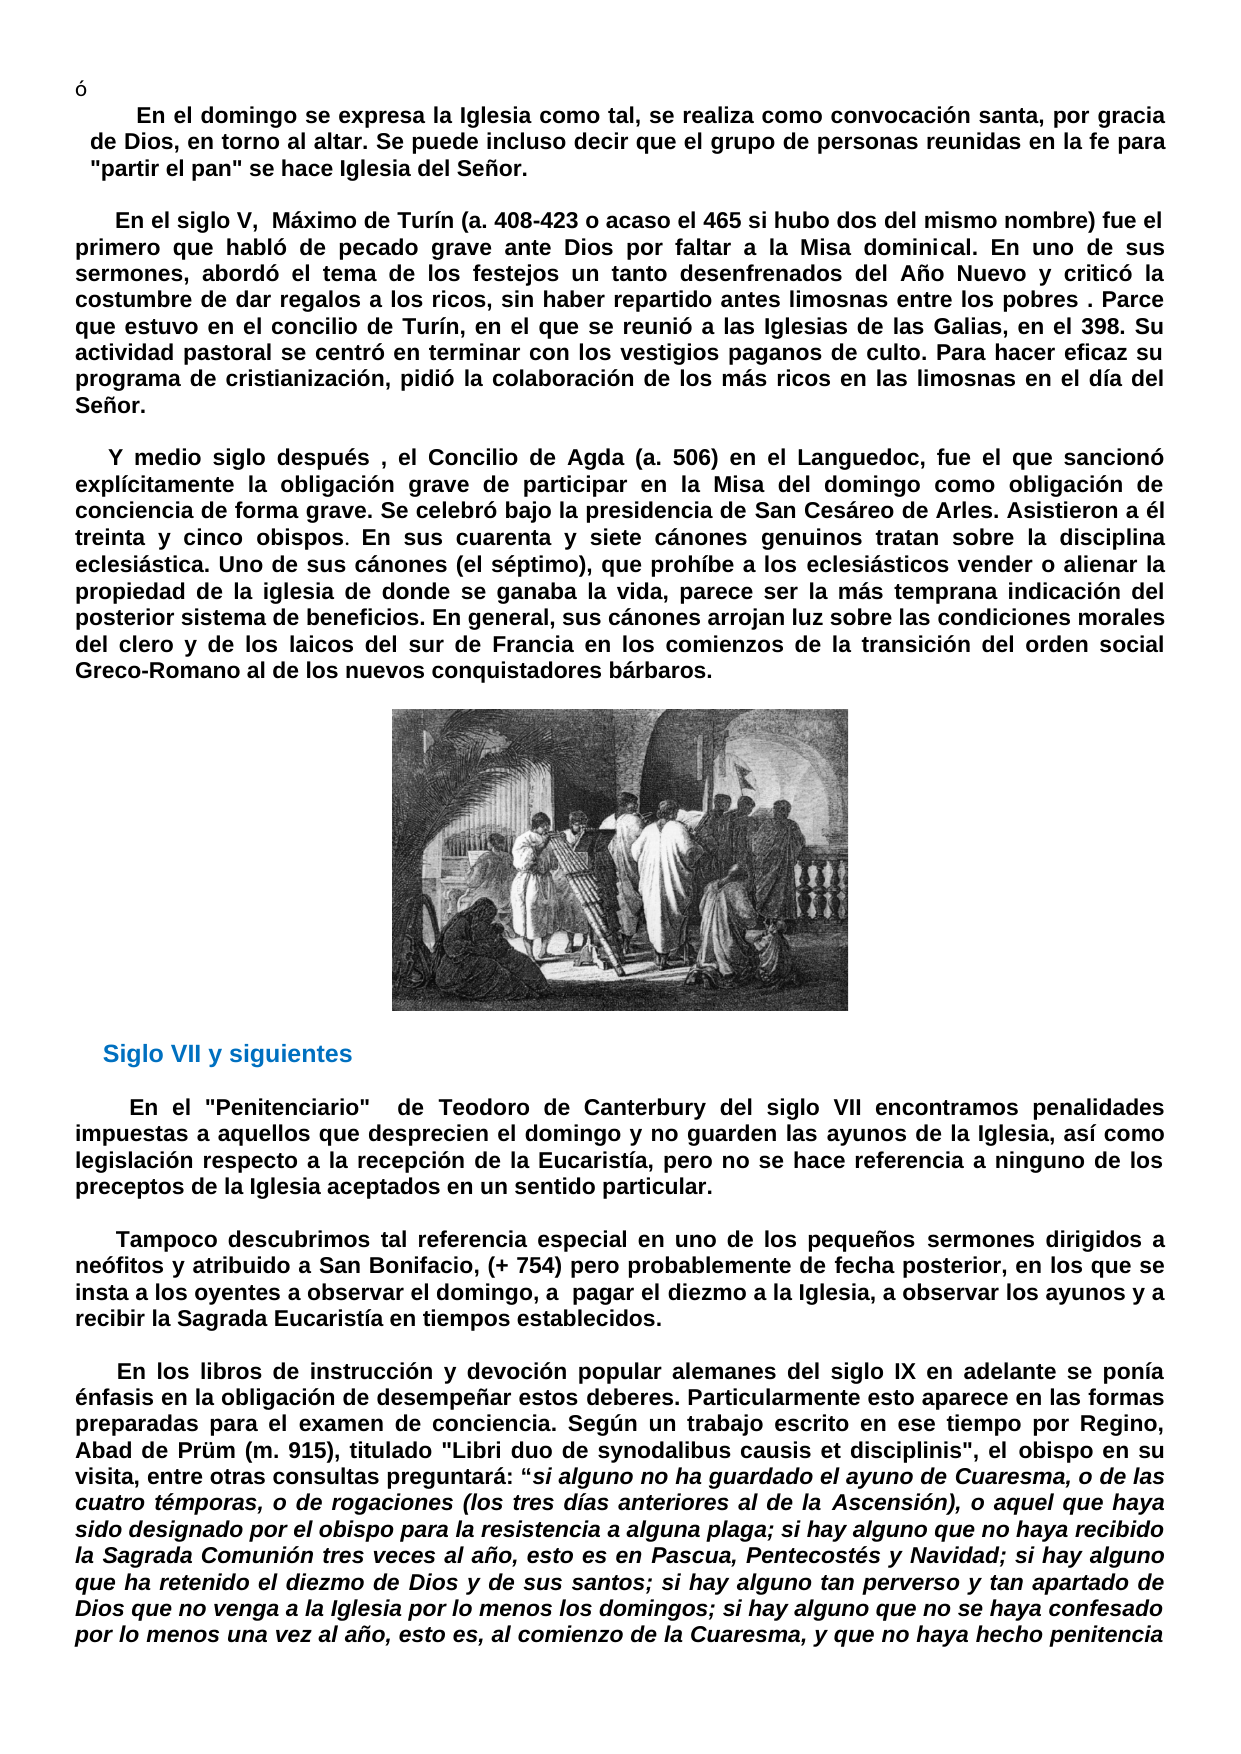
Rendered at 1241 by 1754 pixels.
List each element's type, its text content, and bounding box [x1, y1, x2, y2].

text En el "Penitenciario" de Teodoro de Canterbury del siglo VII encontramos penalidades impuestas a aquellos que desprecien el domingo y no guarden las ayunos de la Iglesia, así como legislación respecto a la recepción de la Eucaristía, pero no se hace referencia a ninguno de los preceptos de la Iglesia aceptados en un sentido particular. [75, 1094, 1165, 1199]
text Tampoco descubrimos tal referencia especial en uno de los pequeños sermones dirigidos a neófitos y atribuido a San Bonifacio, (+ 754) pero probablemente de fecha posterior, en los que se insta a los oyentes a observar el domingo, a pagar el diezmo a la Iglesia, a observar los ayunos y a recibir la Sagrada Eucaristía en tiempos establecidos. [75, 1226, 1165, 1331]
text Siglo VII y siguientes [75, 1039, 1165, 1068]
text Y medio siglo después , el Concilio de Agda (a. 506) en el Languedoc, fue el que sancionó explícitamente la obligación grave de participar en la Misa del domingo como obligación de conciencia de forma grave. Se celebró bajo la presidencia de San Cesáreo de Arles. Asistieron a él treinta y cinco obispos. En sus cuarenta y siete cánones genuinos tratan sobre la disciplina eclesiástica. Uno de sus cánones (el séptimo), que prohíbe a los eclesiásticos vender o alienar la propiedad de la iglesia de donde se ganaba la vida, parece ser la más temprana indicación del posterior sistema de beneficios. En general, sus cánones arrojan luz sobre las condiciones morales del clero y de los laicos del sur de Francia en los comienzos de la transición del orden social Greco-Romano al de los nuevos conquistadores bárbaros. [75, 444, 1165, 683]
picture [392, 709, 849, 1011]
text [75, 1358, 1165, 1647]
text En el domingo se expresa la Iglesia como tal, se realiza como convocación santa, por gracia de Dios, en torno al altar. Se puede incluso decir que el grupo de personas reunidas en la fe para "partir el pan" se hace Iglesia del Señor. [90, 102, 1168, 181]
text En el siglo V, Máximo de Turín (a. 408-423 o acaso el 465 si hubo dos del mismo nombre) fue el primero que habló de pecado grave ante Dios por faltar a la Misa dominical. En uno de sus sermones, abordó el tema de los festejos un tanto desenfrenados del Año Nuevo y criticó la costumbre de dar regalos a los ricos, sin haber repartido antes limosnas entre los pobres . Parce que estuvo en el concilio de Turín, en el que se reunió a las Iglesias de las Galias, en el 398. Su actividad pastoral se centró en terminar con los vestigios paganos de culto. Para hacer eficaz su programa de cristianización, pidió la colaboración de los más ricos en las limosnas en el día del Señor. [75, 207, 1165, 418]
